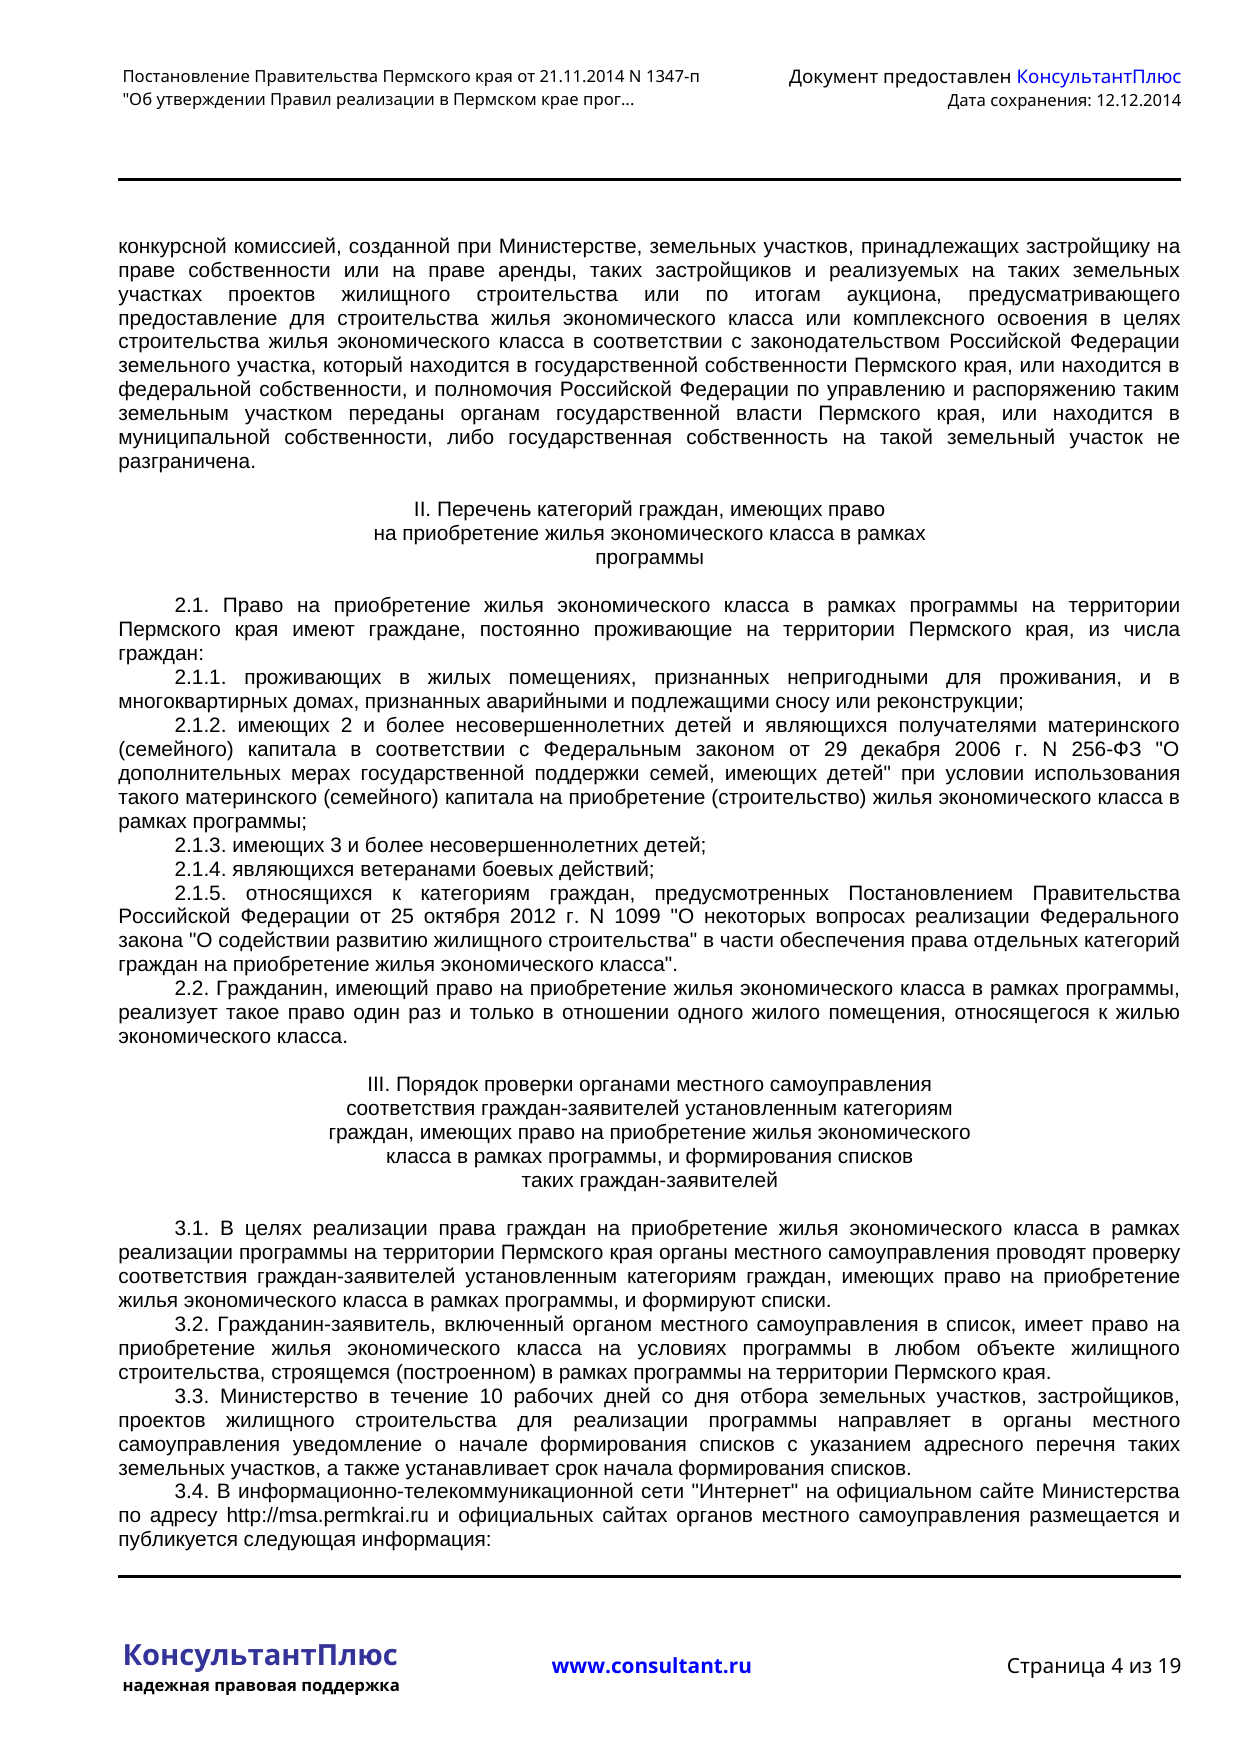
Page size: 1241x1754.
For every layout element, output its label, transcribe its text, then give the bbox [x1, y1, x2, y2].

text соответствия граждан-заявителей установленным категориям [118, 1096, 1181, 1120]
text 2.1.4. являющихся ветеранами боевых действий; [118, 856, 1181, 880]
text граждан, имеющих право на приобретение жилья экономического [118, 1120, 1181, 1144]
text программы [118, 545, 1181, 569]
text 3.3. Министерство в течение 10 рабочих дней со дня отбора земельных участков, застройщиков, проектов жилищного строительства для реализации программы направляет в органы местного самоуправления уведомление о начале формирования списков с указанием адресного перечня таких земельных участков, а также устанавливает срок начала формирования списков. [118, 1383, 1181, 1479]
text 2.1.3. имеющих 3 и более несовершеннолетних детей; [118, 832, 1181, 856]
text таких граждан-заявителей [118, 1168, 1181, 1192]
text 2.1. Право на приобретение жилья экономического класса в рамках программы на территории Пермского края имеют граждане, постоянно проживающие на территории Пермского края, из числа граждан: [118, 593, 1181, 665]
text 2.1.2. имеющих 2 и более несовершеннолетних детей и являющихся получателями материнского (семейного) капитала в соответствии с Федеральным законом от 29 декабря 2006 г. N 256-ФЗ "О дополнительных мерах государственной поддержки семей, имеющих детей" при условии использования такого материнского (семейного) капитала на приобретение (строительство) жилья экономического класса в рамках программы; [118, 713, 1181, 832]
text класса в рамках программы, и формирования списков [118, 1144, 1181, 1168]
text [118, 233, 1181, 473]
text 2.2. Гражданин, имеющий право на приобретение жилья экономического класса в рамках программы, реализует такое право один раз и только в отношении одного жилого помещения, относящегося к жилью экономического класса. [118, 976, 1181, 1048]
text III. Порядок проверки органами местного самоуправления [118, 1072, 1181, 1096]
text на приобретение жилья экономического класса в рамках [118, 521, 1181, 545]
text 3.1. В целях реализации права граждан на приобретение жилья экономического класса в рамках реализации программы на территории Пермского края органы местного самоуправления проводят проверку соответствия граждан-заявителей установленным категориям граждан, имеющих право на приобретение жилья экономического класса в рамках программы, и формируют списки. [118, 1216, 1181, 1312]
text II. Перечень категорий граждан, имеющих право [118, 497, 1181, 521]
text 3.4. В информационно-телекоммуникационной сети "Интернет" на официальном сайте Министерства по адресу http://msa.permkrai.ru и официальных сайтах органов местного самоуправления размещается и публикуется следующая информация: [118, 1479, 1181, 1551]
text 3.2. Гражданин-заявитель, включенный органом местного самоуправления в список, имеет право на приобретение жилья экономического класса на условиях программы в любом объекте жилищного строительства, строящемся (построенном) в рамках программы на территории Пермского края. [118, 1312, 1181, 1383]
text 2.1.5. относящихся к категориям граждан, предусмотренных Постановлением Правительства Российской Федерации от 25 октября 2012 г. N 1099 "О некоторых вопросах реализации Федерального закона "О содействии развитию жилищного строительства" в части обеспечения права отдельных категорий граждан на приобретение жилья экономического класса". [118, 880, 1181, 976]
text 2.1.1. проживающих в жилых помещениях, признанных непригодными для проживания, и в многоквартирных домах, признанных аварийными и подлежащими сносу или реконструкции; [118, 665, 1181, 713]
